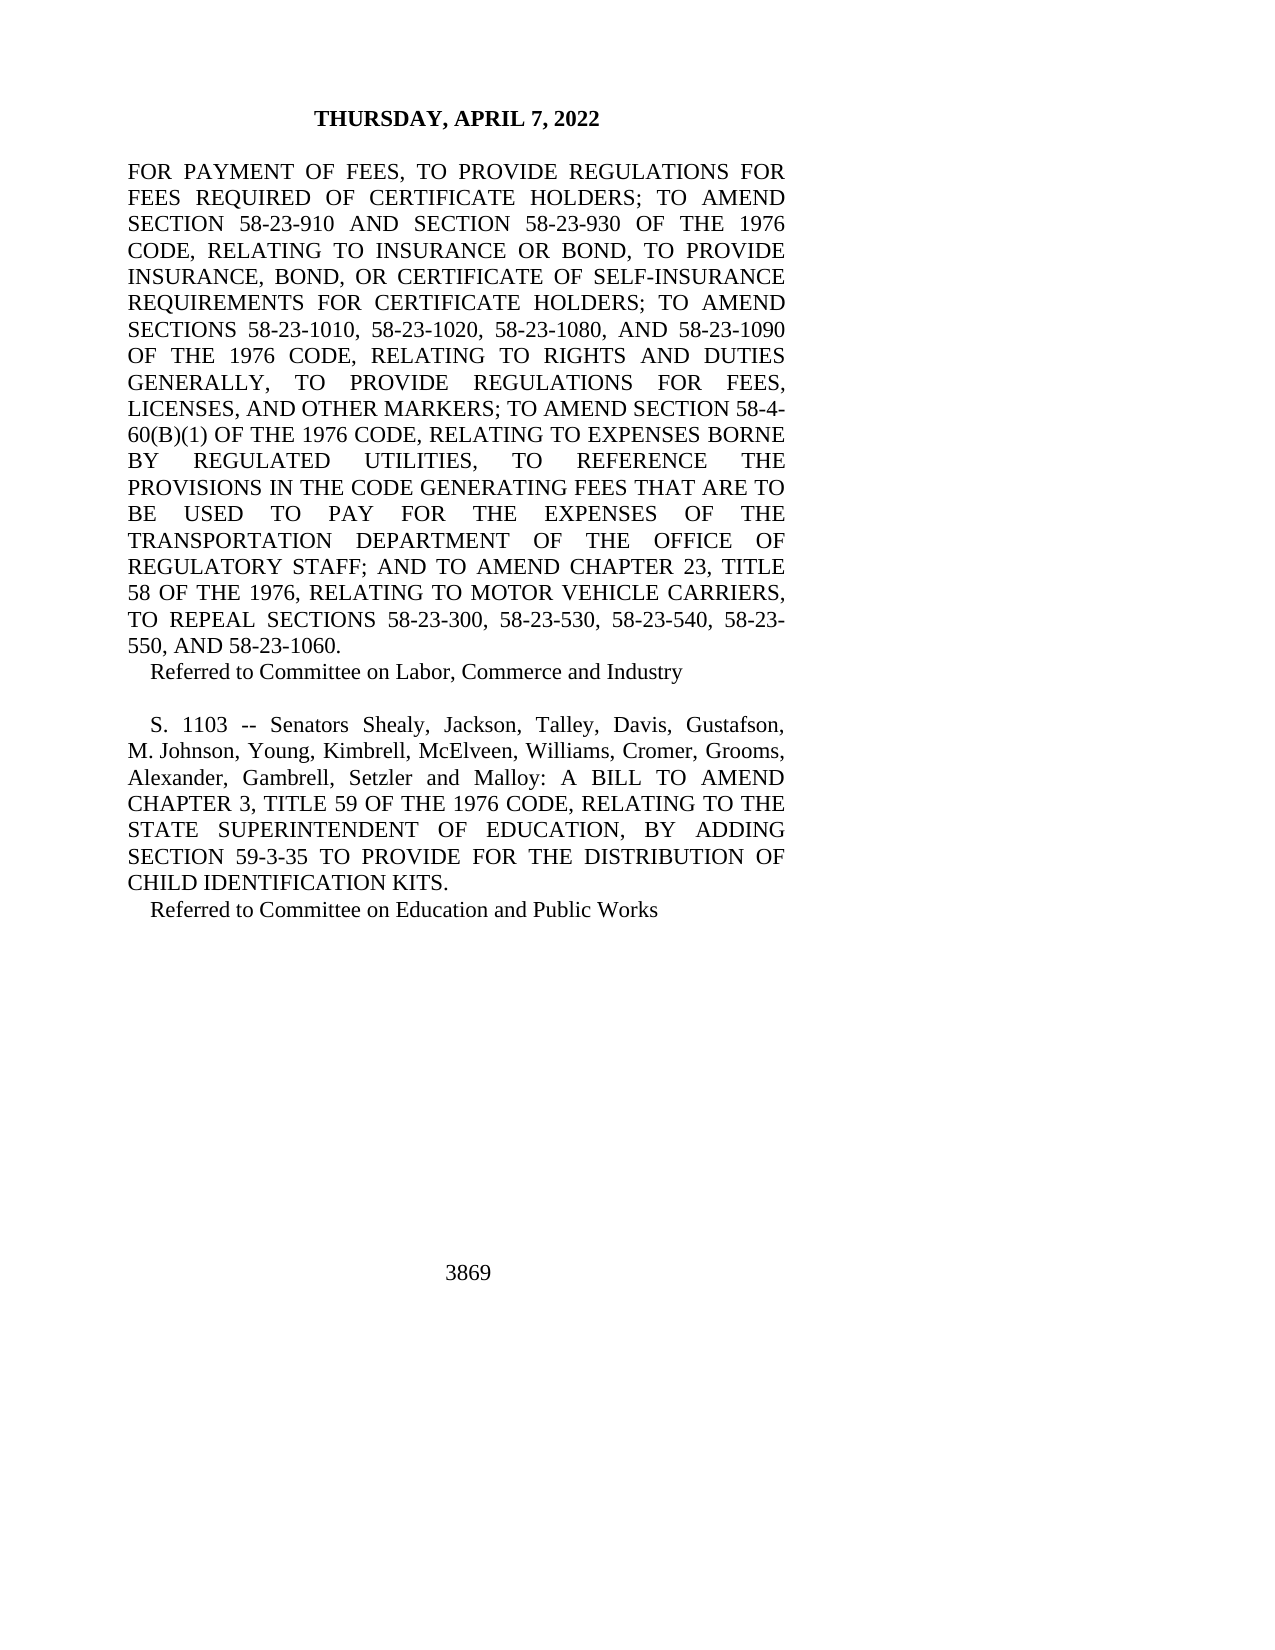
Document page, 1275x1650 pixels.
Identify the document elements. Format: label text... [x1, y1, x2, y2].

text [127, 158, 786, 658]
text Referred to Committee on Education and Public Works [127, 896, 786, 922]
text S. 1103 -- Senators Shealy, Jackson, Talley, Davis, Gustafson, M. Johnson, Young, Kimbrell, McElveen, Williams, Cromer, Grooms, Alexander, Gambrell, Setzler and Malloy: A BILL TO AMEND CHAPTER 3, TITLE 59 OF THE 1976 CODE, RELATING TO THE STATE SUPERINTENDENT OF EDUCATION, BY ADDING SECTION 59-3-35 TO PROVIDE FOR THE DISTRIBUTION OF CHILD IDENTIFICATION KITS. [127, 711, 786, 896]
text Referred to Committee on Labor, Commerce and Industry [127, 658, 786, 685]
